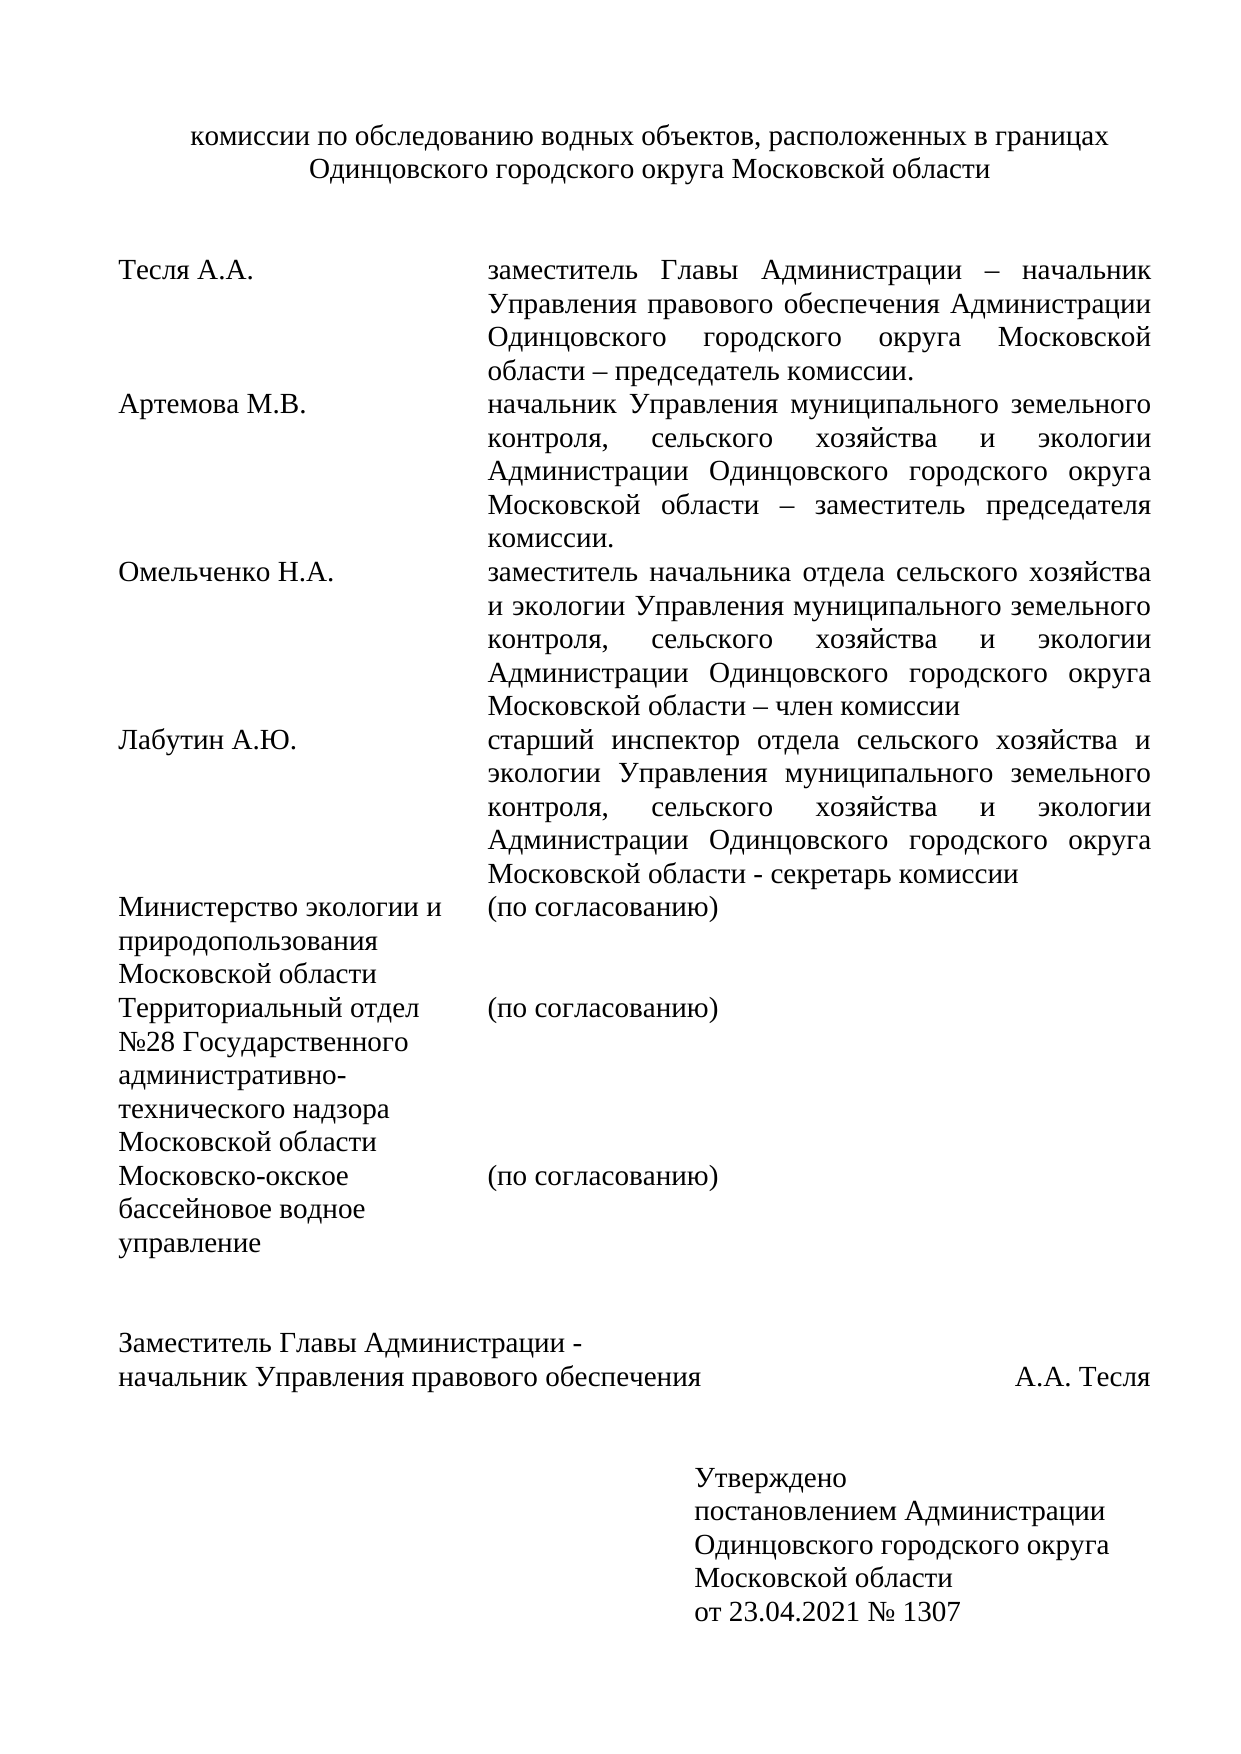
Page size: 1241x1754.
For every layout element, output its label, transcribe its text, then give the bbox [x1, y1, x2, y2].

table_cell начальник Управления муниципального земельного контроля, сельского хозяйства и экологии Администрации Одинцовского городского округа Московской области – заместитель председателя комиссии. [476, 386, 1163, 554]
table_header Тесля А.А. [107, 252, 476, 386]
text комиссии по обследованию водных объектов, расположенных в границах Одинцовского городского округа Московской области [118, 118, 1181, 185]
text начальник Управления правового обеспечения А.А. Тесля [118, 1359, 1181, 1393]
text Московской области [620, 1560, 1181, 1594]
text Заместитель Главы Администрации - [118, 1326, 1181, 1359]
table_cell Московско-окское бассейновое водное управление [107, 1158, 476, 1258]
table_header заместитель Главы Администрации – начальник Управления правового обеспечения Администрации Одинцовского городского округа Московской области – председатель комиссии. [476, 252, 1163, 386]
table_cell (по согласованию) [476, 990, 1163, 1158]
table_cell Артемова М.В. [107, 386, 476, 554]
table_cell (по согласованию) [476, 890, 1163, 990]
table_cell заместитель начальника отдела сельского хозяйства и экологии Управления муниципального земельного контроля, сельского хозяйства и экологии Администрации Одинцовского городского округа Московской области – член комиссии [476, 554, 1163, 722]
text от 23.04.2021 № 1307 [620, 1594, 1181, 1627]
table_cell Территориальный отдел №28 Государственного административно-технического надзора Московской области [107, 990, 476, 1158]
text постановлением Администрации [620, 1493, 1181, 1527]
text Одинцовского городского округа [620, 1527, 1181, 1560]
text Утверждено [635, 1460, 1181, 1493]
table_cell старший инспектор отдела сельского хозяйства и экологии Управления муниципального земельного контроля, сельского хозяйства и экологии Администрации Одинцовского городского округа Московской области - секретарь комиссии [476, 722, 1163, 889]
table_cell Лабутин А.Ю. [107, 722, 476, 889]
table_cell (по согласованию) [476, 1158, 1163, 1258]
table_cell Омельченко Н.А. [107, 554, 476, 722]
table_cell Министерство экологии и природопользования Московской области [107, 890, 476, 990]
